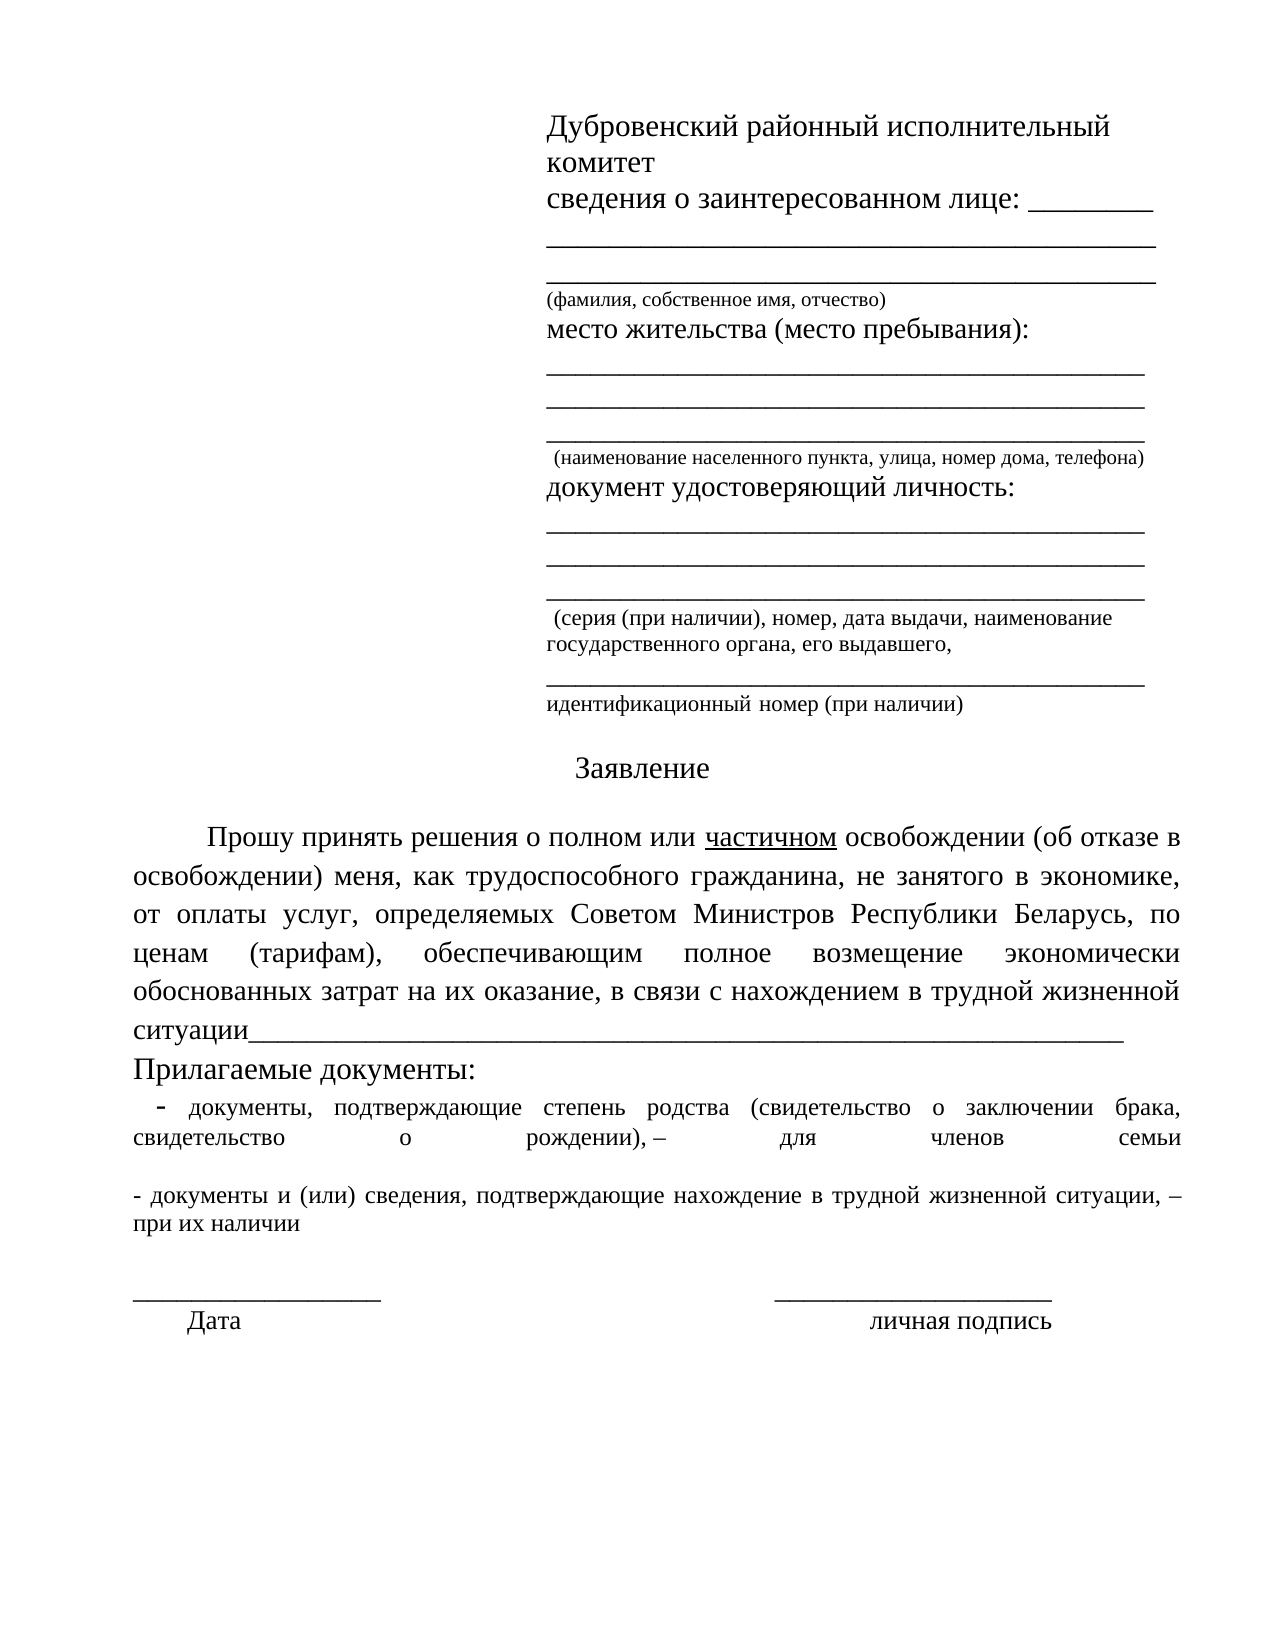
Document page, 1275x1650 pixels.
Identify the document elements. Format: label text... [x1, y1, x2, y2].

text документ удостоверяющий личность: [133, 469, 1240, 503]
text (наименование населенного пункта, улица, номер дома, телефона) [133, 445, 1240, 469]
text _________________________________________ [133, 570, 1240, 603]
text сведения о заинтересованном лице: ________ [133, 179, 1240, 215]
text _________________________________________ [133, 345, 1240, 378]
text государственного органа, его выдавшего, [133, 630, 1240, 656]
text комитет [133, 143, 1240, 179]
text Прилагаемые документы: [133, 1050, 1240, 1086]
text Прошу принять решения о полном или частичном освобождении (об отказе в освобождении) меня, как трудоспособного гражданина, не занятого в экономике, от оплаты услуг, определяемых Советом Министров Республики Беларусь, по ценам (тарифам), обеспечивающим полное возмещение экономически обоснованных затрат на их оказание, в связи с нахождением в трудной жизненной ситуации____________________________________________________________ [133, 819, 1181, 1045]
text _________________________________________ [133, 656, 1240, 690]
text Заявление [44, 750, 1240, 786]
text идентификационный номер (при наличии) [133, 690, 1240, 716]
text _________________________________________ [133, 412, 1240, 445]
text место жительства (место пребывания): [133, 311, 1240, 345]
text (серия (при наличии), номер, дата выдачи, наименование [133, 603, 1240, 630]
text Дубровенский районный исполнительный [133, 107, 1240, 143]
text _______________________________________ [133, 251, 1240, 287]
text _________________ ___________________ [133, 1271, 1240, 1304]
text (фамилия, собственное имя, отчество) [133, 287, 1240, 311]
text _________________________________________ [133, 378, 1240, 412]
text _________________________________________ [133, 536, 1240, 570]
text Дата личная подпись [133, 1304, 1240, 1336]
text _________________________________________ [133, 503, 1240, 536]
text - документы, подтверждающие степень родства (свидетельство о заключении брака, свидетельство о рождении), – для членов семьи - документы и (или) сведения, подтверждающие нахождение в трудной жизненной ситуации, – при их наличии [133, 1086, 1181, 1237]
text _______________________________________ [133, 215, 1240, 251]
